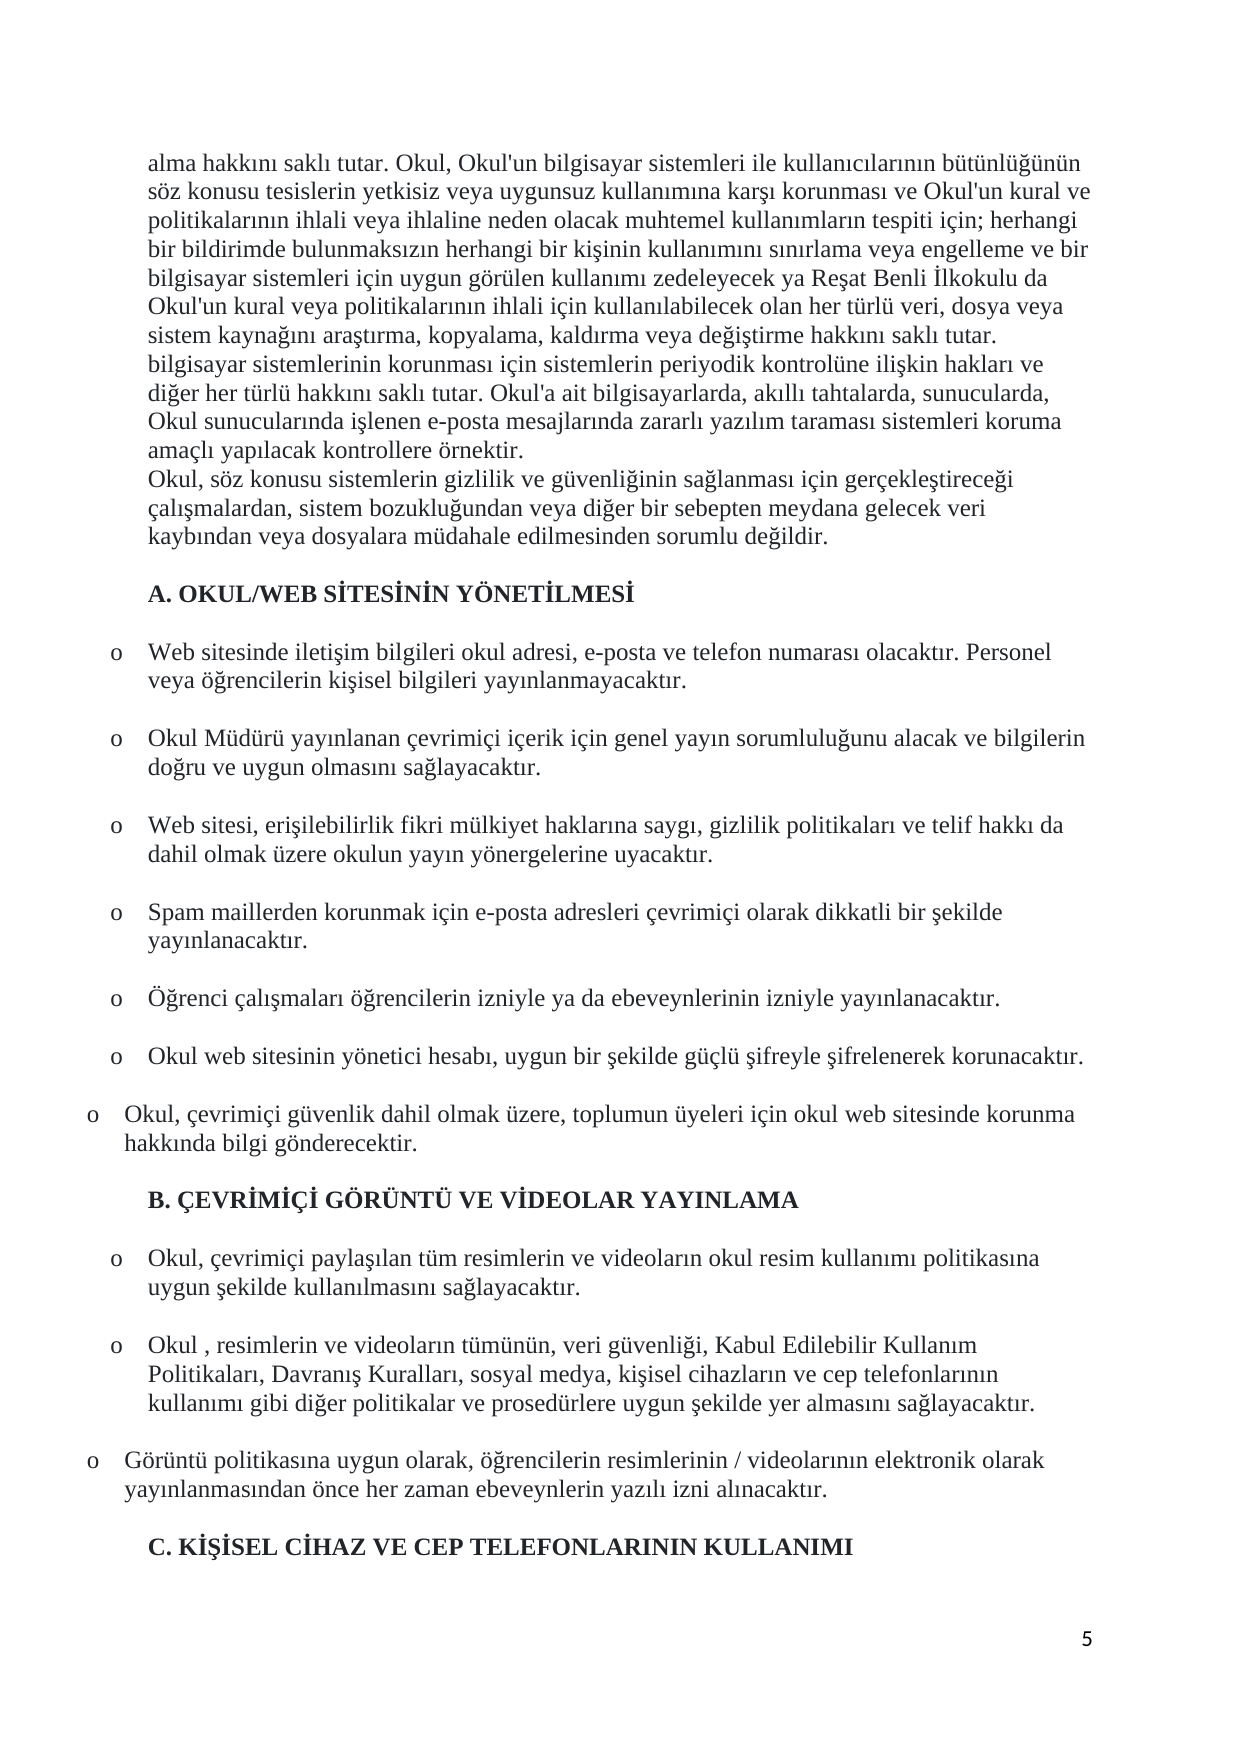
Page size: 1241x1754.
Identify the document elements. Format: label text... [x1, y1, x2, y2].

text o Web sitesi, erişilebilirlik fikri mülkiyet haklarına saygı, gizlilik politikaları ve telif hakkı da dahil olmak üzere okulun yayın yönergelerine uyacaktır. [110, 810, 1093, 868]
text o Okul , resimlerin ve videoların tümünün, veri güvenliği, Kabul Edilebilir Kullanım Politikaları, Davranış Kuralları, sosyal medya, kişisel cihazların ve cep telefonlarının kullanımı gibi diğer politikalar ve prosedürlere uygun şekilde yer almasını sağlayacaktır. [110, 1330, 1093, 1416]
text o Okul, çevrimiçi paylaşılan tüm resimlerin ve videoların okul resim kullanımı politikasına uygun şekilde kullanılmasını sağlayacaktır. [110, 1243, 1093, 1301]
text o Okul Müdürü yayınlanan çevrimiçi içerik için genel yayın sorumluluğunu alacak ve bilgilerin doğru ve uygun olmasını sağlayacaktır. [110, 723, 1093, 781]
text o Spam maillerden korunmak için e-posta adresleri çevrimiçi olarak dikkatli bir şekilde yayınlanacaktır. [110, 897, 1093, 954]
text o Web sitesinde iletişim bilgileri okul adresi, e-posta ve telefon numarası olacaktır. Personel veya öğrencilerin kişisel bilgileri yayınlanmayacaktır. [110, 637, 1093, 694]
text o Görüntü politikasına uygun olarak, öğrencilerin resimlerinin / videolarının elektronik olarak yayınlanmasından önce her zaman ebeveynlerin yazılı izni alınacaktır. [87, 1446, 1093, 1503]
text o Okul web sitesinin yönetici hesabı, uygun bir şekilde güçlü şifreyle şifrelenerek korunacaktır. [110, 1041, 1093, 1070]
text Okul, söz konusu sistemlerin gizlilik ve güvenliğinin sağlanması için gerçekleştireceği çalışmalardan, sistem bozukluğundan veya diğer bir sebepten meydana gelecek veri kaybından veya dosyalara müdahale edilmesinden sorumlu değildir. [148, 464, 1093, 550]
text C. KİŞİSEL CİHAZ VE CEP TELEFONLARININ KULLANIMI [148, 1532, 1093, 1561]
text B. ÇEVRİMİÇİ GÖRÜNTÜ VE VİDEOLAR YAYINLAMA [148, 1186, 1093, 1214]
text A. OKUL/WEB SİTESİNİN YÖNETİLMESİ [148, 579, 1093, 608]
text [148, 148, 1093, 464]
text o Okul, çevrimiçi güvenlik dahil olmak üzere, toplumun üyeleri için okul web sitesinde korunma hakkında bilgi gönderecektir. [87, 1099, 1093, 1157]
text o Öğrenci çalışmaları öğrencilerin izniyle ya da ebeveynlerinin izniyle yayınlanacaktır. [110, 983, 1093, 1012]
